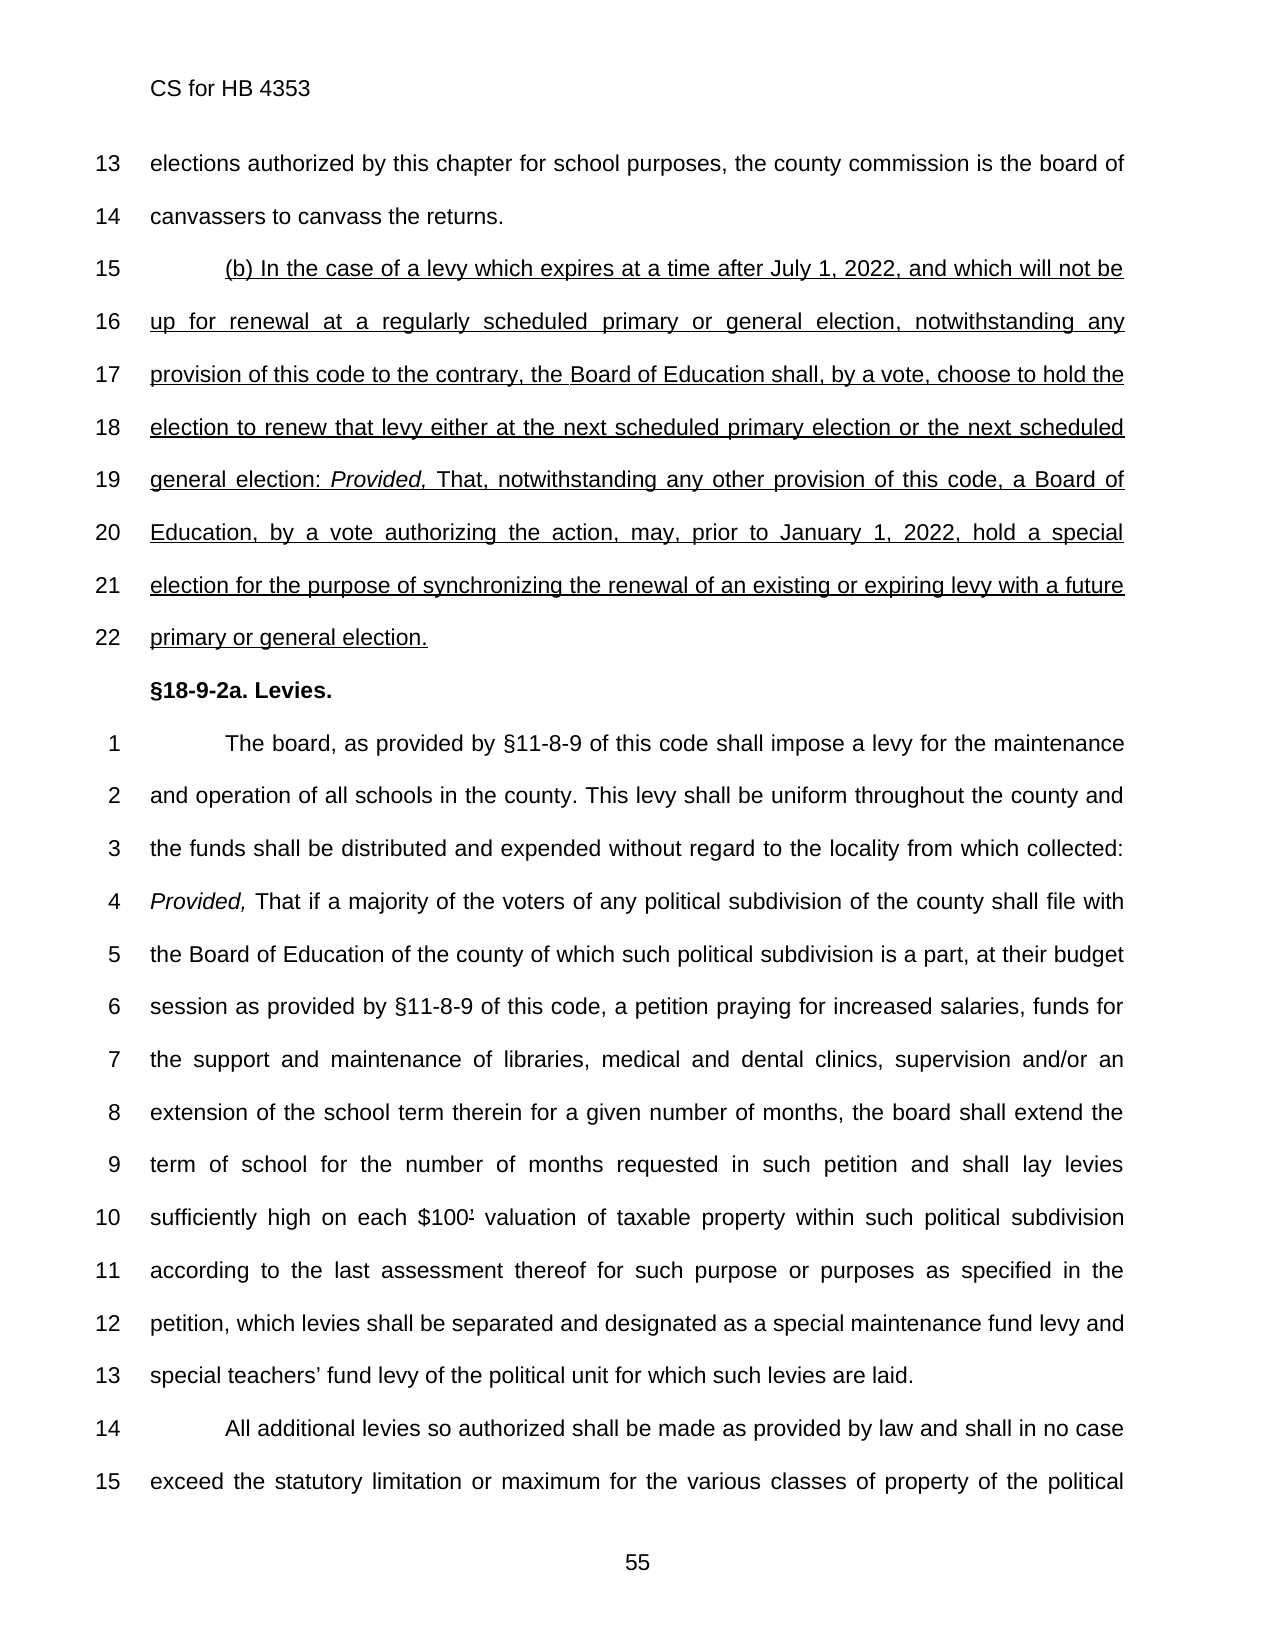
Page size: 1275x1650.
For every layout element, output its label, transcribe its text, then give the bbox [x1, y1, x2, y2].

text (b) In the case of a levy which expires at a time after July 1, 2022, and which will not be up for renewal at a regularly scheduled primary or general election, notwithstanding any provision of this code to the contrary, the Board of Education shall, by a vote, choose to hold the election to renew that levy either at the next scheduled primary election or the next scheduled general election: Provided, That, notwithstanding any other provision of this code, a Board of Education, by a vote authorizing the action, may, prior to January 1, 2022, hold a special election for the purpose of synchronizing the renewal of an existing or expiring levy with a future primary or general election. [150, 596, 1125, 651]
text (b) In the case of a levy which expires at a time after July 1, 2022, and which will not be up for renewal at a regularly scheduled primary or general election, notwithstanding any provision of this code to the contrary, the Board of Education shall, by a vote, choose to hold the election to renew that levy either at the next scheduled primary election or the next scheduled general election: Provided, That, notwithstanding any other provision of this code, a Board of Education, by a vote authorizing the action, may, prior to January 1, 2022, hold a special election for the purpose of synchronizing the renewal of an existing or expiring levy with a future primary or general election. [150, 490, 1125, 594]
text (b) In the case of a levy which expires at a time after July 1, 2022, and which will not be up for renewal at a regularly scheduled primary or general election, notwithstanding any provision of this code to the contrary, the Board of Education shall, by a vote, choose to hold the election to renew that levy either at the next scheduled primary election or the next scheduled general election: Provided, That, notwithstanding any other provision of this code, a Board of Education, by a vote authorizing the action, may, prior to January 1, 2022, hold a special election for the purpose of synchronizing the renewal of an existing or expiring levy with a future primary or general election. [150, 438, 1125, 489]
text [150, 150, 1125, 229]
text (b) In the case of a levy which expires at a time after July 1, 2022, and which will not be up for renewal at a regularly scheduled primary or general election, notwithstanding any provision of this code to the contrary, the Board of Education shall, by a vote, choose to hold the election to renew that levy either at the next scheduled primary election or the next scheduled general election: Provided, That, notwithstanding any other provision of this code, a Board of Education, by a vote authorizing the action, may, prior to January 1, 2022, hold a special election for the purpose of synchronizing the renewal of an existing or expiring levy with a future primary or general election. [150, 255, 1125, 331]
text The board, as provided by §11-8-9 of this code shall impose a levy for the maintenance and operation of all schools in the county. This levy shall be uniform throughout the county and the funds shall be distributed and expended without regard to the locality from which collected: Provided, That if a majority of the voters of any political subdivision of the county shall file with the Board of Education of the county of which such political subdivision is a part, at their budget session as provided by §11-8-9 of this code, a petition praying for increased salaries, funds for the support and maintenance of libraries, medical and dental clinics, supervision and/or an extension of the school term therein for a given number of months, the board shall extend the term of school for the number of months requested in such petition and shall lay levies sufficiently high on each $100’ valuation of taxable property within such political subdivision according to the last assessment thereof for such purpose or purposes as specified in the petition, which levies shall be separated and designated as a special maintenance fund levy and special teachers’ fund levy of the political unit for which such levies are laid. [150, 730, 1125, 1389]
text (b) In the case of a levy which expires at a time after July 1, 2022, and which will not be up for renewal at a regularly scheduled primary or general election, notwithstanding any provision of this code to the contrary, the Board of Education shall, by a vote, choose to hold the election to renew that levy either at the next scheduled primary election or the next scheduled general election: Provided, That, notwithstanding any other provision of this code, a Board of Education, by a vote authorizing the action, may, prior to January 1, 2022, hold a special election for the purpose of synchronizing the renewal of an existing or expiring levy with a future primary or general election. [150, 332, 1125, 436]
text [150, 1415, 1125, 1494]
subtitle §18-9-2a. Levies. [150, 677, 1125, 703]
